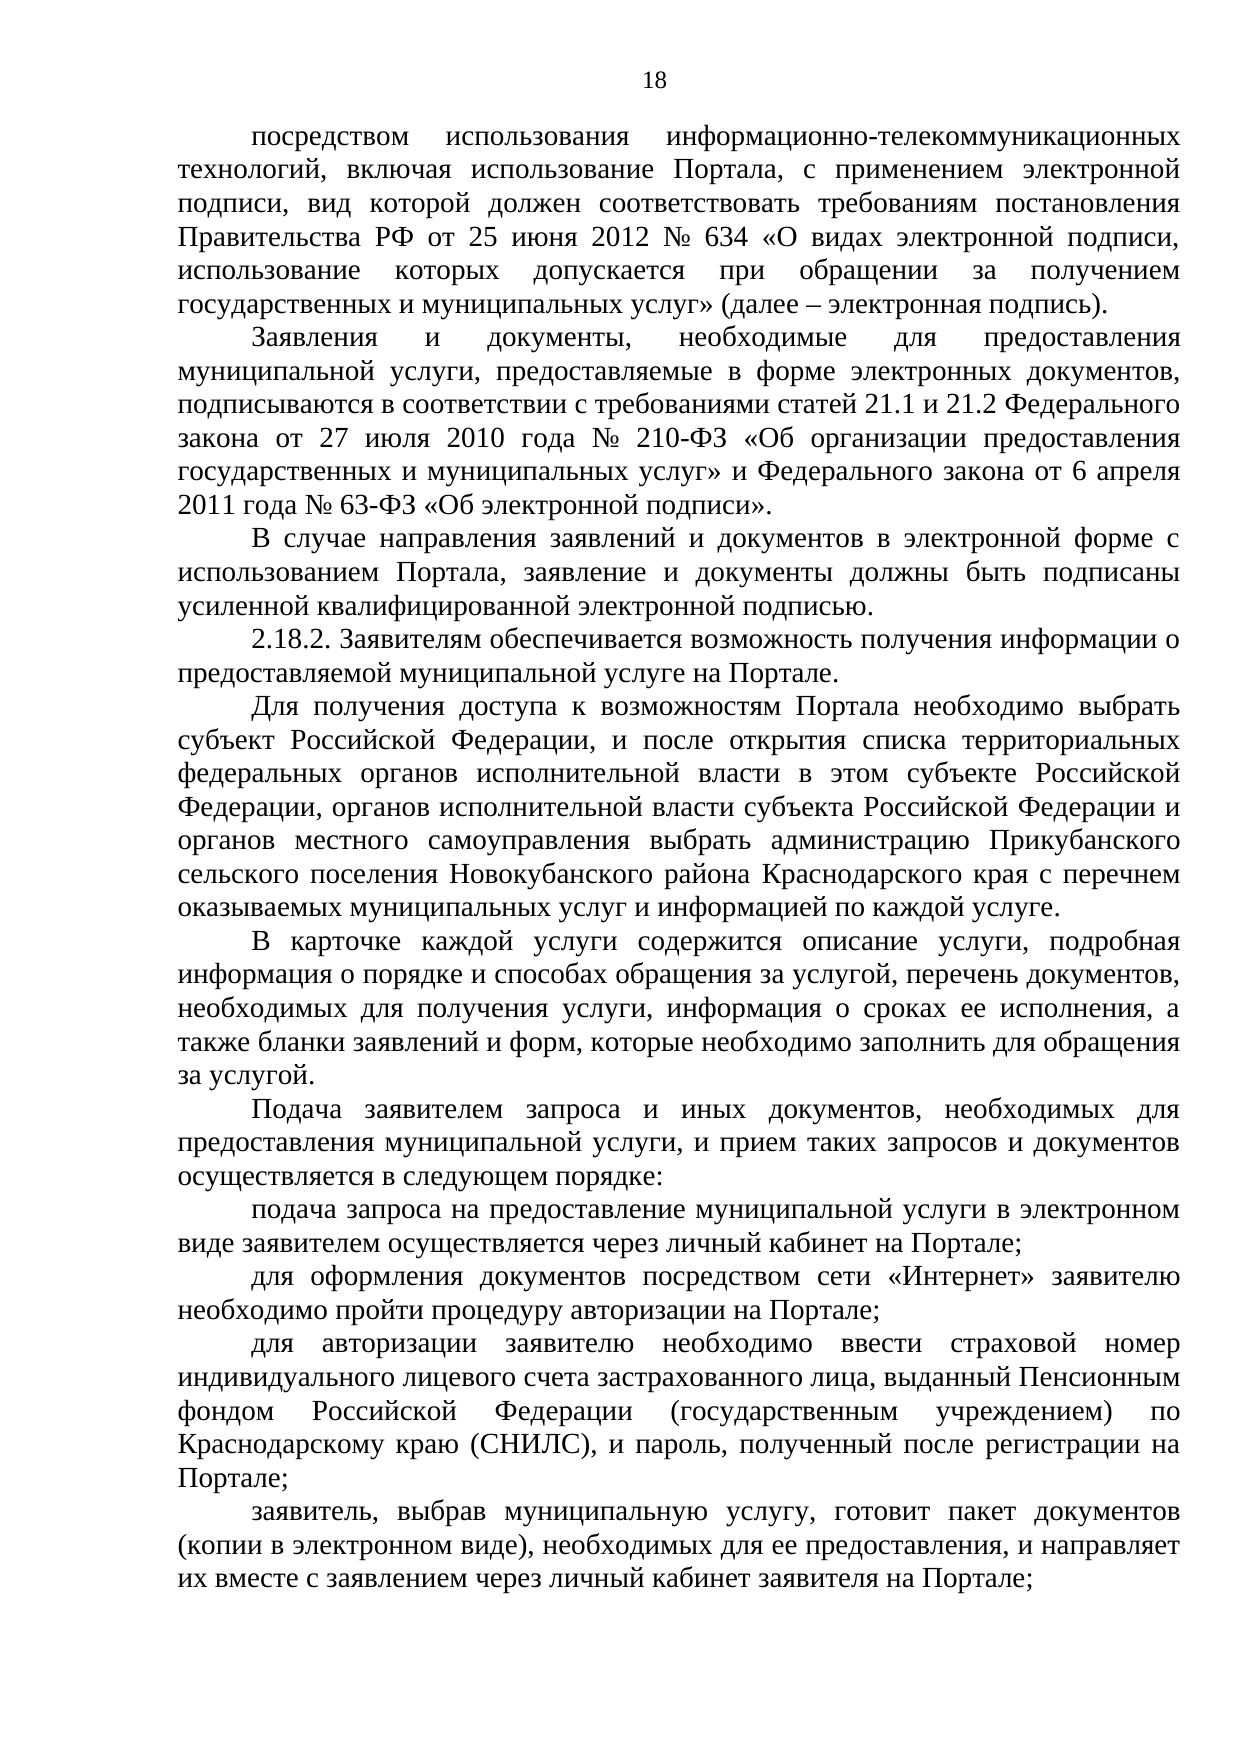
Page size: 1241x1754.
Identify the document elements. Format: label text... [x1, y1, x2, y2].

text посредством использования информационно-телекоммуникационных технологий, включая использование Портала, с применением электронной подписи, вид которой должен соответствовать требованиям постановления Правительства РФ от 25 июня 2012 № 634 «О видах электронной подписи, использование которых допускается при обращении за получением государственных и муниципальных услуг» (далее – электронная подпись). [177, 118, 1181, 319]
text заявитель, выбрав муниципальную услугу, готовит пакет документов (копии в электронном виде), необходимых для ее предоставления, и направляет их вместе с заявлением через личный кабинет заявителя на Портале; [177, 1493, 1181, 1594]
text для авторизации заявителю необходимо ввести страховой номер индивидуального лицевого счета застрахованного лица, выданный Пенсионным фондом Российской Федерации (государственным учреждением) по Краснодарскому краю (СНИЛС), и пароль, полученный после регистрации на Портале; [177, 1326, 1181, 1493]
text 2.18.2. Заявителям обеспечивается возможность получения информации о предоставляемой муниципальной услуге на Портале. [177, 621, 1181, 688]
text подача запроса на предоставление муниципальной услуги в электронном виде заявителем осуществляется через личный кабинет на Портале; [177, 1191, 1181, 1258]
text Заявления и документы, необходимые для предоставления муниципальной услуги, предоставляемые в форме электронных документов, подписываются в соответствии с требованиями статей 21.1 и 21.2 Федерального закона от 27 июля 2010 года № 210-ФЗ «Об организации предоставления государственных и муниципальных услуг» и Федерального закона от 6 апреля 2011 года № 63-ФЗ «Об электронной подписи». [177, 319, 1181, 521]
text Подача заявителем запроса и иных документов, необходимых для предоставления муниципальной услуги, и прием таких запросов и документов осуществляется в следующем порядке: [177, 1091, 1181, 1191]
text для оформления документов посредством сети «Интернет» заявителю необходимо пройти процедуру авторизации на Портале; [177, 1258, 1181, 1326]
text В карточке каждой услуги содержится описание услуги, подробная информация о порядке и способах обращения за услугой, перечень документов, необходимых для получения услуги, информация о сроках ее исполнения, а также бланки заявлений и форм, которые необходимо заполнить для обращения за услугой. [177, 923, 1181, 1091]
text В случае направления заявлений и документов в электронной форме с использованием Портала, заявление и документы должны быть подписаны усиленной квалифицированной электронной подписью. [177, 521, 1181, 621]
text Для получения доступа к возможностям Портала необходимо выбрать субъект Российской Федерации, и после открытия списка территориальных федеральных органов исполнительной власти в этом субъекте Российской Федерации, органов исполнительной власти субъекта Российской Федерации и органов местного самоуправления выбрать администрацию Прикубанского сельского поселения Новокубанского района Краснодарского края с перечнем оказываемых муниципальных услуг и информацией по каждой услуге. [177, 688, 1181, 923]
